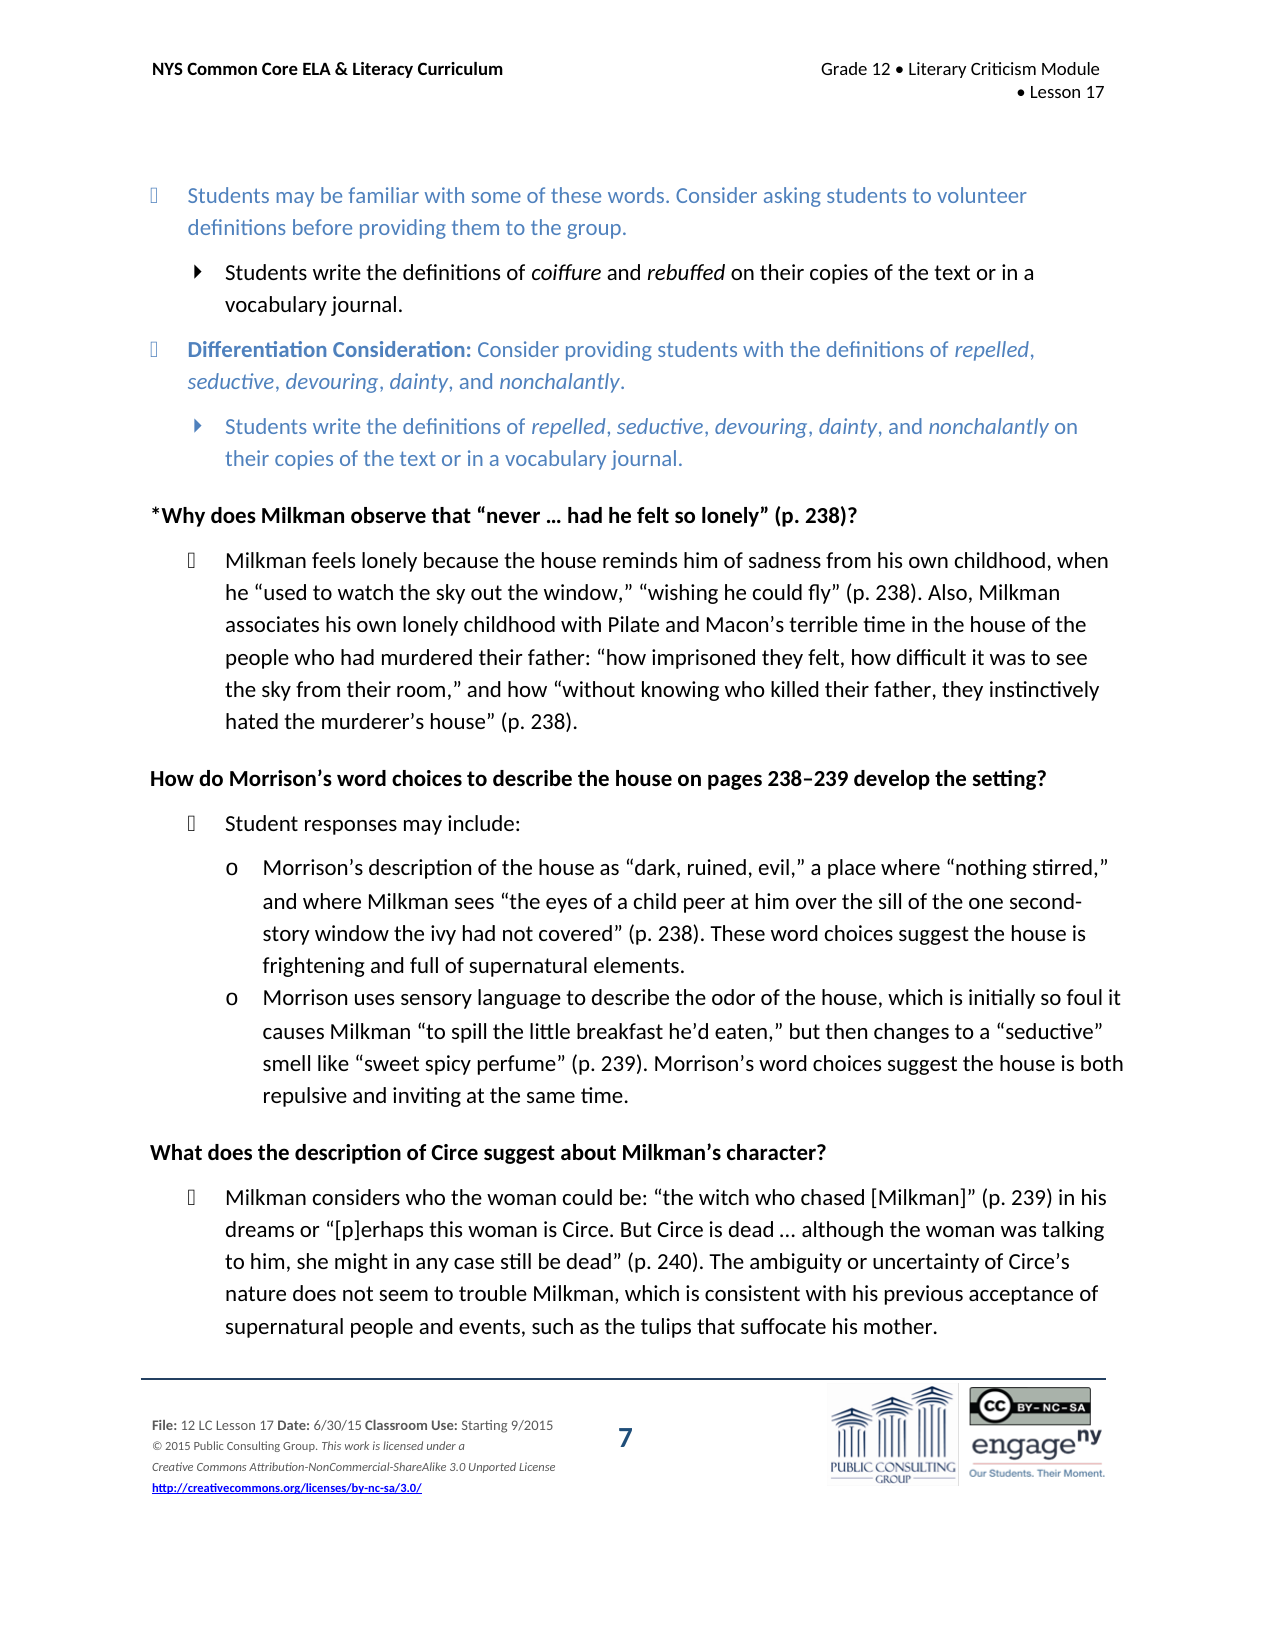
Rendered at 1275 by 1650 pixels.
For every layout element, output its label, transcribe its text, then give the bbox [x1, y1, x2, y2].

text Morrison’s description of the house as “dark, ruined, evil,” a place where “nothing stirred,” and where Milkman sees “the eyes of a child peer at him over the sill of the one second-story window the ivy had not covered” (p. 238). These word choices suggest the house is frightening and full of supernatural elements. [225, 853, 1125, 979]
text How do Morrison’s word choices to describe the house on pages 238–239 develop the setting? [150, 764, 1125, 792]
text Morrison uses sensory language to describe the odor of the house, which is initially so foul it causes Milkman “to spill the little breakfast he’d eaten,” but then changes to a “seductive” smell like “sweet spicy perfume” (p. 239). Morrison’s word choices suggest the house is both repulsive and inviting at the same time. [225, 983, 1125, 1109]
text Milkman considers who the woman could be: “the witch who chased [Milkman]” (p. 239) in his dreams or “[p]erhaps this woman is Circe. But Circe is dead … although the woman was talking to him, she might in any case still be dead” (p. 240). The ambiguity or uncertainty of Circe’s nature does not seem to trouble Milkman, which is consistent with his previous acceptance of supernatural people and events, such as the tulips that suffocate his mother. [187, 1183, 1125, 1340]
list Students write the definitions of coiffure and rebuffed on their copies of the text or in a vocabulary journal. [187, 258, 1125, 318]
text Milkman feels lonely because the house reminds him of sadness from his own childhood, when he “used to watch the sky out the window,” “wishing he could fly” (p. 238). Also, Milkman associates his own lonely childhood with Pilate and Macon’s terrible time in the house of the people who had murdered their father: “how imprisoned they felt, how difficult it was to see the sky from their room,” and how “without knowing who killed their father, they instinctively hated the murderer’s house” (p. 238). [187, 546, 1125, 735]
text *Why does Milkman observe that “never … had he felt so lonely” (p. 238)? [150, 501, 1125, 529]
text Differentiation Consideration: Consider providing students with the definitions of repelled, seductive, devouring, dainty, and nonchalantly. [150, 335, 1125, 395]
text What does the description of Circe suggest about Milkman’s character? [150, 1138, 1125, 1166]
text Students write the definitions of repelled, seductive, devouring, dainty, and nonchalantly on their copies of the text or in a vocabulary journal. [187, 412, 1125, 472]
text Student responses may include: [187, 809, 1125, 837]
text Students may be familiar with some of these words. Consider asking students to volunteer definitions before providing them to the group. [150, 181, 1125, 242]
picture [826, 1382, 1106, 1487]
